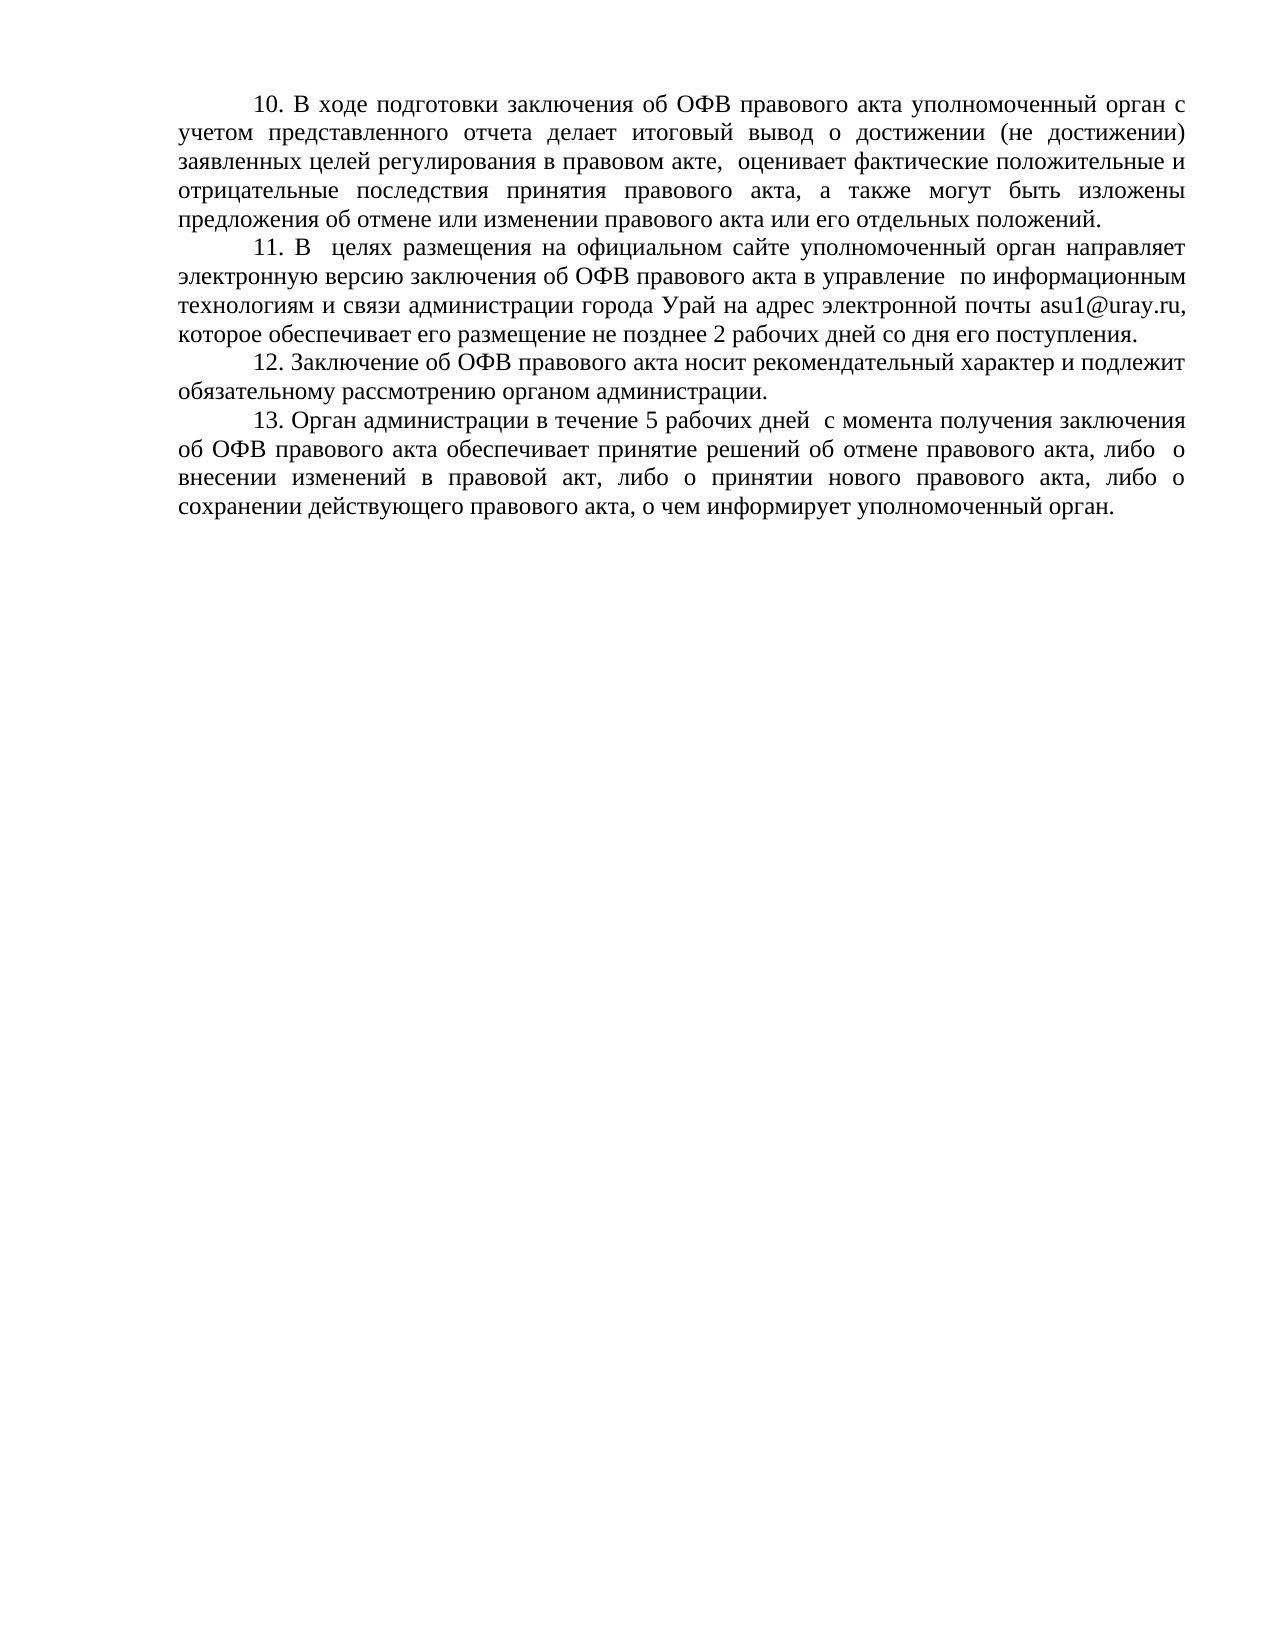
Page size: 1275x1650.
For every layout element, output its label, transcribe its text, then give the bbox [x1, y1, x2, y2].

text 13. Орган администрации в течение 5 рабочих дней с момента получения заключения об ОФВ правового акта обеспечивает принятие решений об отмене правового акта, либо о внесении изменений в правовой акт, либо о принятии нового правового акта, либо о сохранении действующего правового акта, о чем информирует уполномоченный орган. [178, 405, 1186, 520]
text 11. В целях размещения на официальном сайте уполномоченный орган направляет электронную версию заключения об ОФВ правового акта в управление по информационным технологиям и связи администрации города Урай на адрес электронной почты asu1@uray.ru, которое обеспечивает его размещение не позднее 2 рабочих дней со дня его поступления. [178, 232, 1186, 347]
text 10. В ходе подготовки заключения об ОФВ правового акта уполномоченный орган с учетом представленного отчета делает итоговый вывод о достижении (не достижении) заявленных целей регулирования в правовом акте, оценивает фактические положительные и отрицательные последствия принятия правового акта, а также могут быть изложены предложения об отмене или изменении правового акта или его отдельных положений. [178, 89, 1186, 232]
text 12. Заключение об ОФВ правового акта носит рекомендательный характер и подлежит обязательному рассмотрению органом администрации. [178, 347, 1186, 405]
